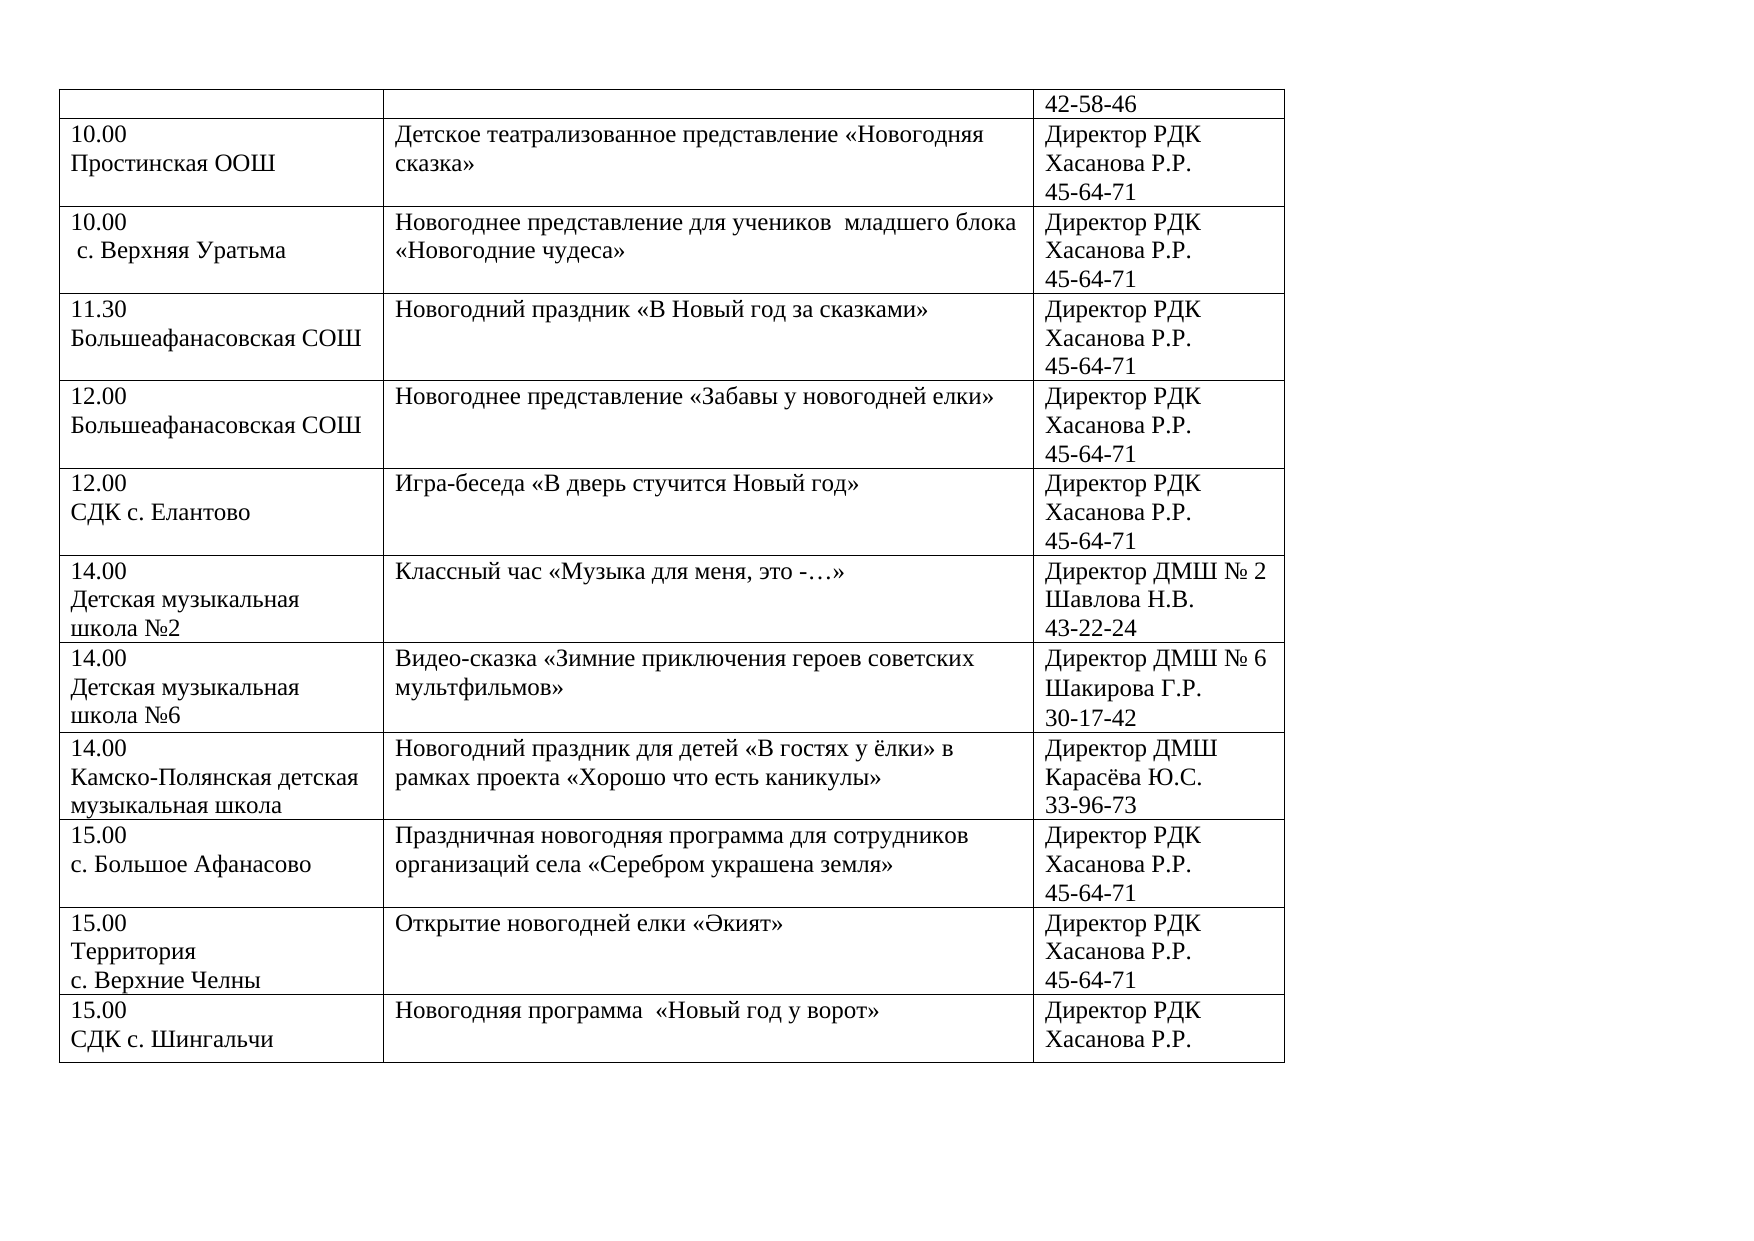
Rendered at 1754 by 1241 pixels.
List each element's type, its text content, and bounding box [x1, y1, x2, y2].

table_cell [60, 90, 383, 118]
table_cell Открытие новогодней елки «Әкият» [384, 908, 1033, 994]
table_cell Директор РДК Хасанова Р.Р. 45-64-71 [1034, 119, 1284, 206]
table_cell 11.30 Большеафанасовская СОШ [60, 294, 383, 380]
table_cell Новогодний праздник «В Новый год за сказками» [384, 294, 1033, 380]
table_cell Директор РДК Хасанова Р.Р. 45-64-71 [1034, 469, 1284, 555]
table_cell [384, 995, 1033, 1062]
table_cell Директор РДК Хасанова Р.Р. 45-64-71 [1034, 294, 1284, 380]
table_cell Видео-сказка «Зимние приключения героев советских мультфильмов» [384, 643, 1033, 732]
table_cell 10.00 Простинская ООШ [60, 119, 383, 206]
table_cell Игра-беседа «В дверь стучится Новый год» [384, 469, 1033, 555]
table_cell Директор ДМШ № 2 Шавлова Н.В. 43-22-24 [1034, 556, 1284, 642]
table_cell 12.00 Большеафанасовская СОШ [60, 381, 383, 467]
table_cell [1034, 90, 1284, 118]
table_cell Классный час «Музыка для меня, это -…» [384, 556, 1033, 642]
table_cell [60, 995, 383, 1062]
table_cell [384, 90, 1033, 118]
table_cell Директор РДК Хасанова Р.Р. 45-64-71 [1034, 381, 1284, 467]
table_cell Новогоднее представление для учеников младшего блока «Новогодние чудеса» [384, 207, 1033, 293]
table_cell 14.00 Детская музыкальная школа №6 [60, 643, 383, 732]
table_cell Праздничная новогодняя программа для сотрудников организаций села «Серебром украшена земля» [384, 820, 1033, 907]
table_cell 15.00 с. Большое Афанасово [60, 820, 383, 907]
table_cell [1034, 995, 1284, 1062]
table_cell 12.00 СДК с. Елантово [60, 469, 383, 555]
table_cell Директор ДМШ Карасёва Ю.С. 33-96-73 [1034, 733, 1284, 819]
table_cell Директор РДК Хасанова Р.Р. 45-64-71 [1034, 820, 1284, 907]
table_cell Директор ДМШ № 6 Шакирова Г.Р. 30-17-42 [1034, 643, 1284, 732]
table_cell 10.00 с. Верхняя Уратьма [60, 207, 383, 293]
table_cell 14.00 Детская музыкальная школа №2 [60, 556, 383, 642]
table_cell 15.00 Территория с. Верхние Челны [60, 908, 383, 994]
table_cell 14.00 Камско-Полянская детская музыкальная школа [60, 733, 383, 819]
table_cell Новогодний праздник для детей «В гостях у ёлки» в рамках проекта «Хорошо что есть каникулы» [384, 733, 1033, 819]
table_cell Директор РДК Хасанова Р.Р. 45-64-71 [1034, 207, 1284, 293]
table_cell Детское театрализованное представление «Новогодняя сказка» [384, 119, 1033, 206]
table_cell Новогоднее представление «Забавы у новогодней елки» [384, 381, 1033, 467]
table_cell Директор РДК Хасанова Р.Р. 45-64-71 [1034, 908, 1284, 994]
